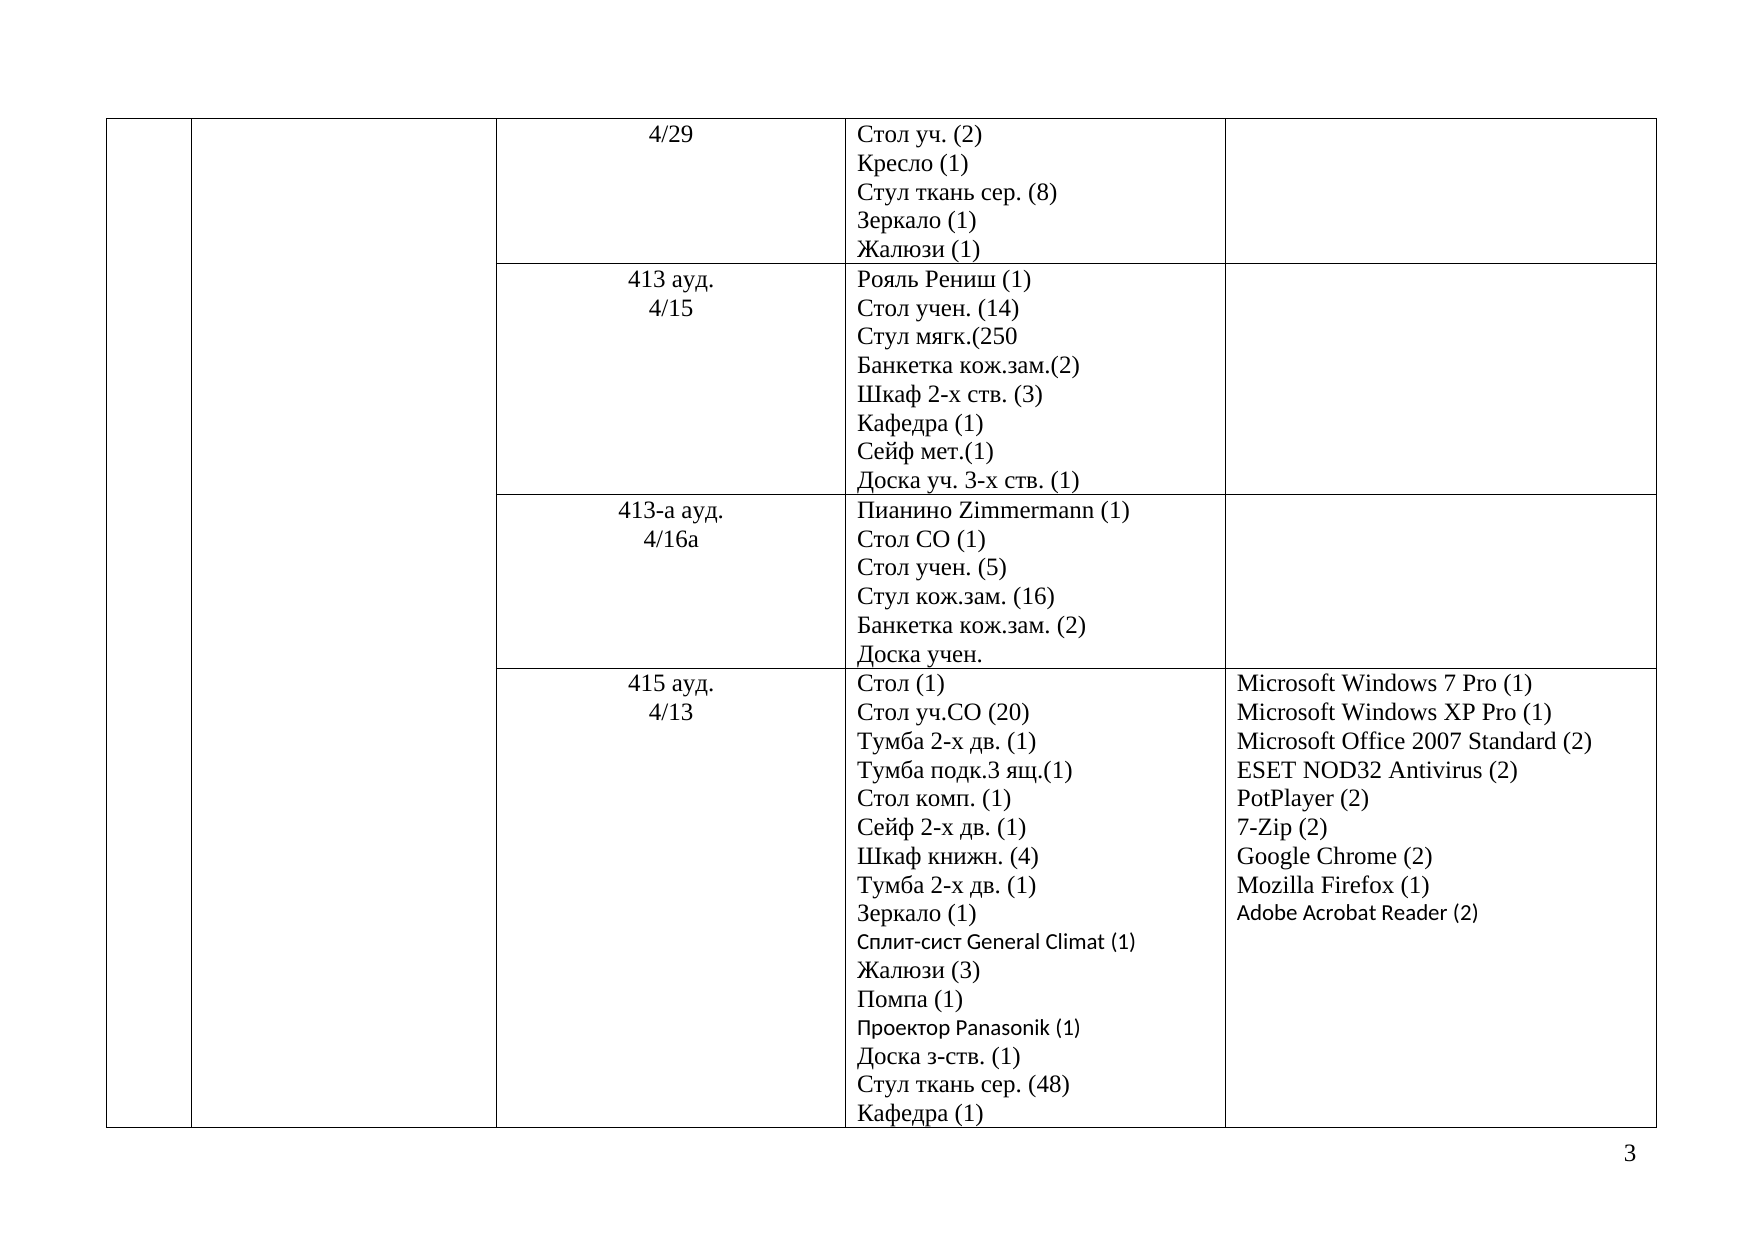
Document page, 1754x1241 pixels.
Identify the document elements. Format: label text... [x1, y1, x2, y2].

table_cell 407 4/29 [497, 119, 845, 263]
table_cell 413 ауд. 4/15 [497, 264, 845, 494]
table_cell Пианино Zimmermann (1) Стол СО (1) Стол учен. (5) Стул кож.зам. (16) Банкетка кож.зам. (2) Доска учен. [846, 495, 1225, 667]
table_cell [846, 669, 1225, 1127]
table_cell [1226, 264, 1656, 494]
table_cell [846, 119, 1225, 263]
table_cell [1226, 119, 1656, 263]
table_cell 415 ауд. 4/13 [497, 669, 845, 1127]
table_cell [1226, 495, 1656, 667]
table_cell Рояль Рениш (1) Стол учен. (14) Стул мягк.(250 Банкетка кож.зам.(2) Шкаф 2-х ств. (3) Кафедра (1) Сейф мет.(1) Доска уч. 3-х ств. (1) [846, 264, 1225, 494]
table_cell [1226, 669, 1656, 1127]
table_cell 413-а ауд. 4/16а [497, 495, 845, 667]
